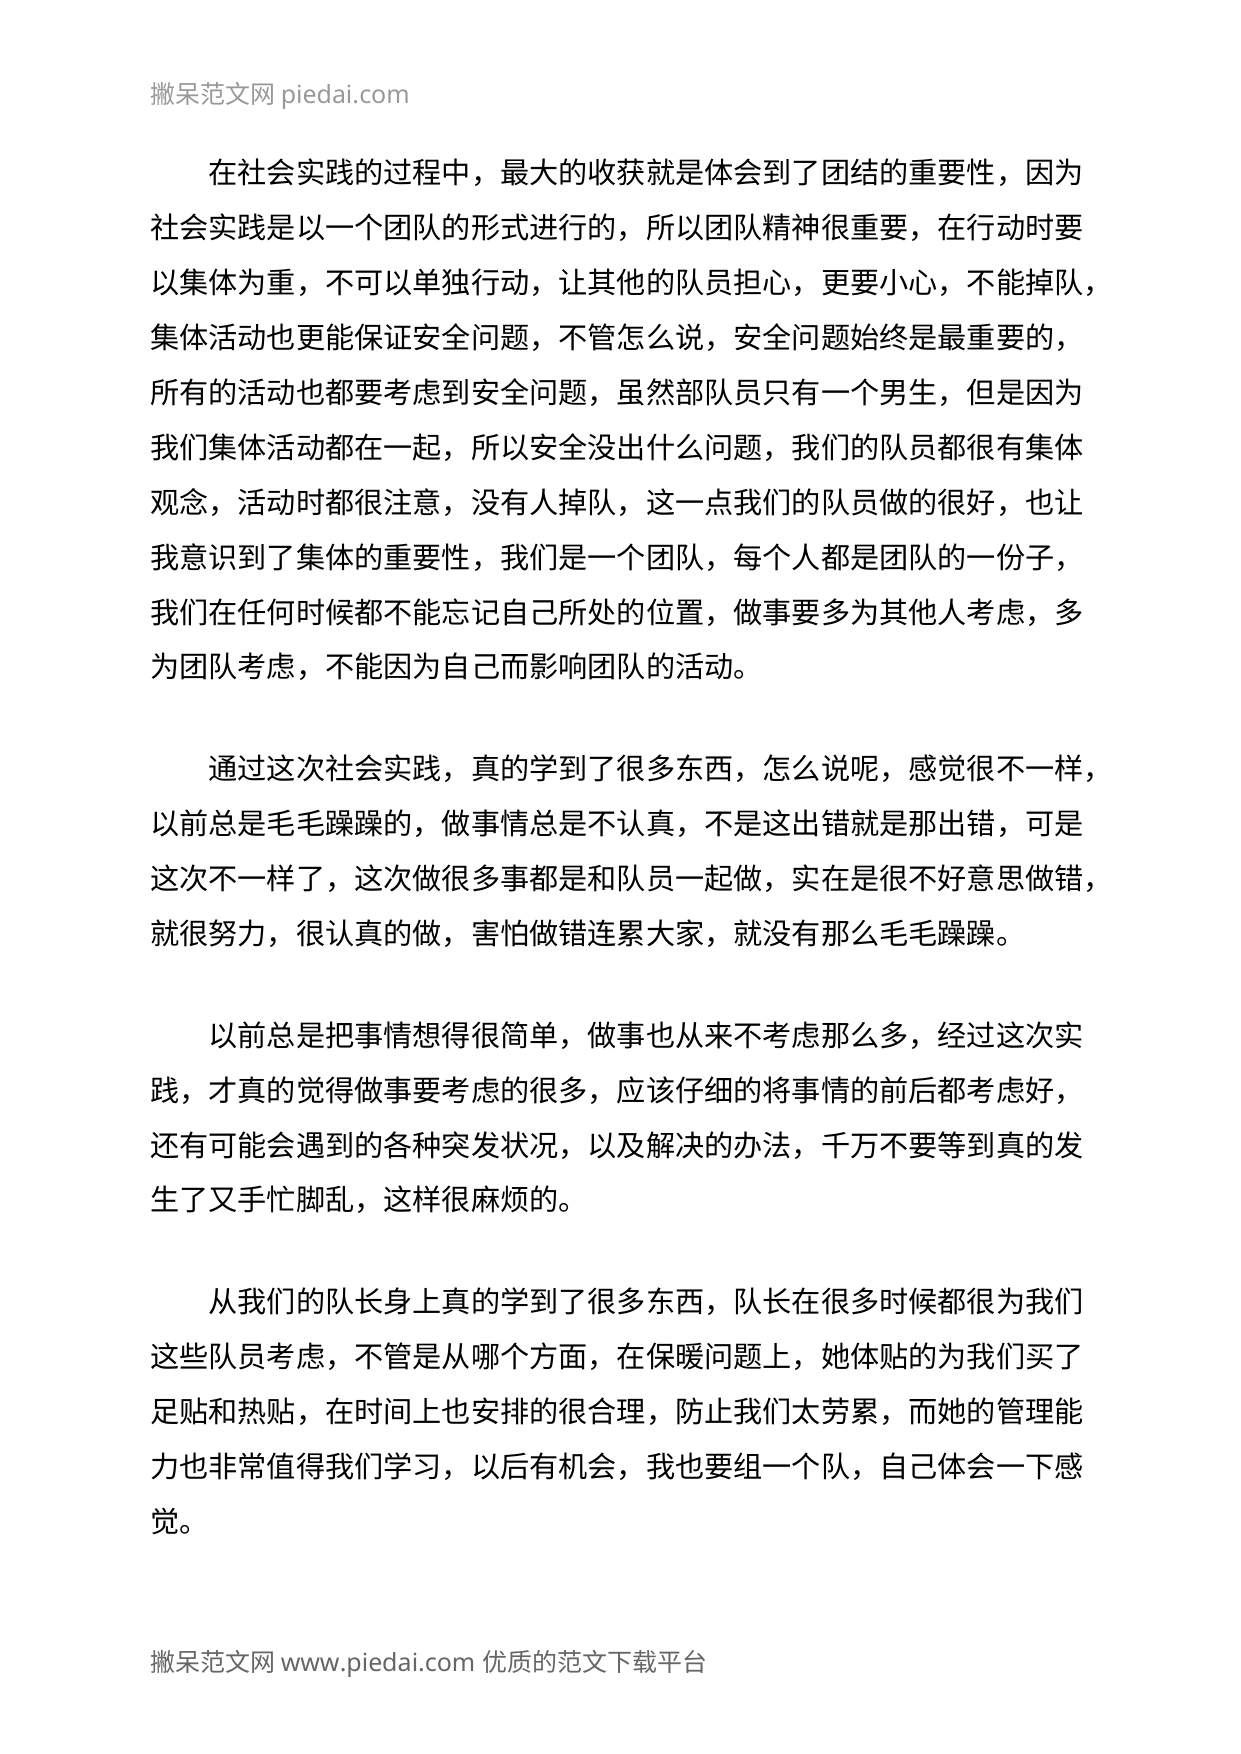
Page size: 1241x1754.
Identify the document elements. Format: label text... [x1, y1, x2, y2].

text 以前总是把事情想得很简单，做事也从来不考虑那么多，经过这次实践，才真的觉得做事要考虑的很多，应该仔细的将事情的前后都考虑好，还有可能会遇到的各种突发状况，以及解决的办法，千万不要等到真的发生了又手忙脚乱，这样很麻烦的。 [150, 1012, 1090, 1219]
text 通过这次社会实践，真的学到了很多东西，怎么说呢，感觉很不一样，以前总是毛毛躁躁的，做事情总是不认真，不是这出错就是那出错，可是这次不一样了，这次做很多事都是和队员一起做，实在是很不好意思做错，就很努力，很认真的做，害怕做错连累大家，就没有那么毛毛躁躁。 [150, 746, 1090, 953]
text 在社会实践的过程中，最大的收获就是体会到了团结的重要性，因为社会实践是以一个团队的形式进行的，所以团队精神很重要，在行动时要以集体为重，不可以单独行动，让其他的队员担心，更要小心，不能掉队，集体活动也更能保证安全问题，不管怎么说，安全问题始终是最重要的，所有的活动也都要考虑到安全问题，虽然部队员只有一个男生，但是因为我们集体活动都在一起，所以安全没出什么问题，我们的队员都很有集体观念，活动时都很注意，没有人掉队，这一点我们的队员做的很好，也让我意识到了集体的重要性，我们是一个团队，每个人都是团队的一份子，我们在任何时候都不能忘记自己所处的位置，做事要多为其他人考虑，多为团队考虑，不能因为自己而影响团队的活动。 [150, 150, 1090, 686]
text 从我们的队长身上真的学到了很多东西，队长在很多时候都很为我们这些队员考虑，不管是从哪个方面，在保暖问题上，她体贴的为我们买了足贴和热贴，在时间上也安排的很合理，防止我们太劳累，而她的管理能力也非常值得我们学习，以后有机会，我也要组一个队，自己体会一下感觉。 [150, 1279, 1090, 1541]
